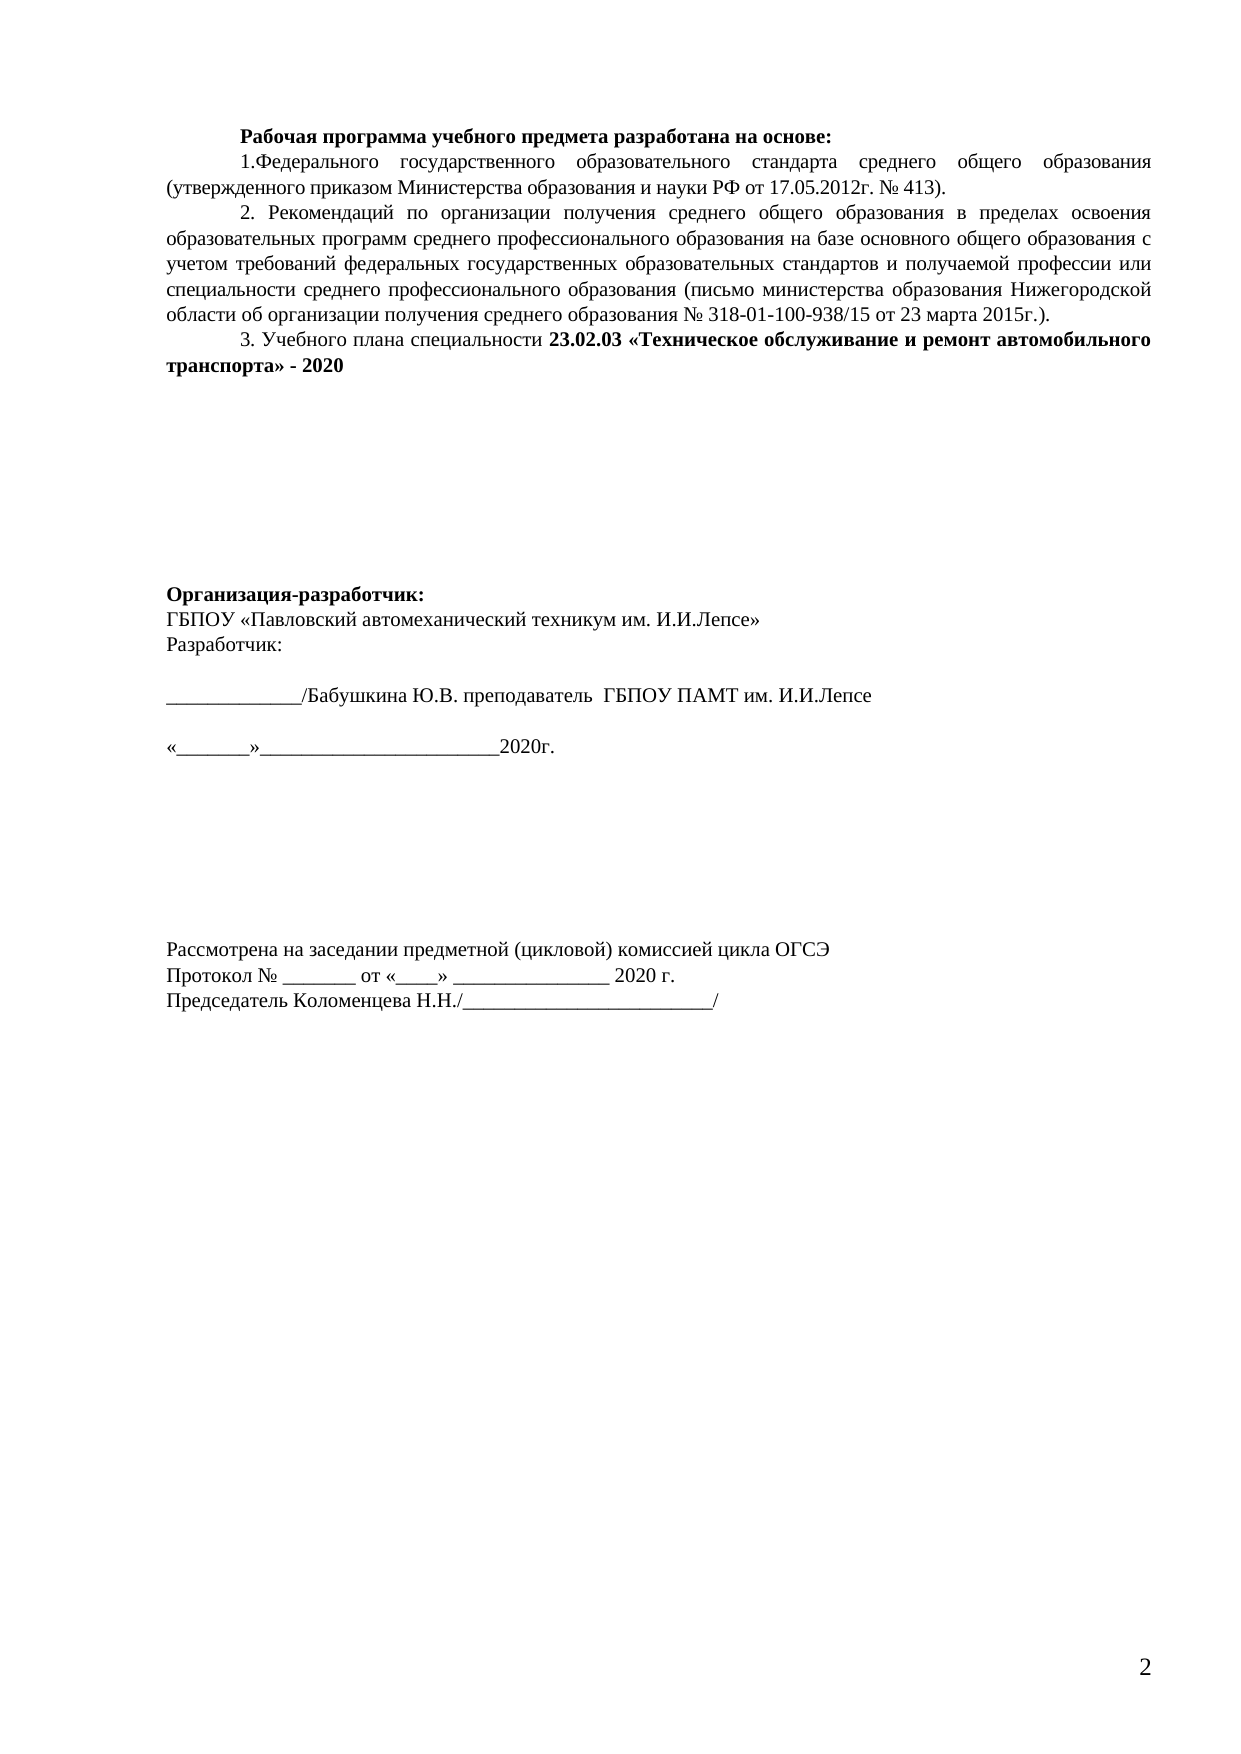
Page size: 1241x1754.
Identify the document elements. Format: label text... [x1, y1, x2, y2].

text Организация-разработчик: [166, 582, 1152, 606]
text «_______»_______________________2020г. [166, 734, 1152, 758]
text Рассмотрена на заседании предметной (цикловой) комиссией цикла ОГСЭ [166, 937, 1152, 961]
text 3. Учебного плана специальности 23.02.03 «Техническое обслуживание и ремонт автомобильного транспорта» - 2020 [166, 327, 1152, 377]
text Протокол № _______ от «____» _______________ 2020 г. [166, 963, 1152, 987]
text 1.Федерального государственного образовательного стандарта среднего общего образования (утвержденного приказом Министерства образования и науки РФ от 17.05.2012г. № 413). [166, 149, 1152, 199]
text ГБПОУ «Павловский автомеханический техникум им. И.И.Лепсе» [166, 607, 1152, 631]
text _____________/Бабушкина Ю.В. преподаватель ГБПОУ ПАМТ им. И.И.Лепсе [166, 683, 1152, 707]
text Рабочая программа учебного предмета разработана на основе: [166, 124, 1152, 148]
text Председатель Коломенцева Н.Н./________________________/ [166, 988, 1152, 1012]
text Разработчик: [166, 632, 1152, 656]
text 2. Рекомендаций по организации получения среднего общего образования в пределах освоения образовательных программ среднего профессионального образования на базе основного общего образования с учетом требований федеральных государственных образовательных стандартов и получаемой профессии или специальности среднего профессионального образования (письмо министерства образования Нижегородской области об организации получения среднего образования № 318-01-100-938/15 от 23 марта 2015г.). [166, 200, 1152, 326]
